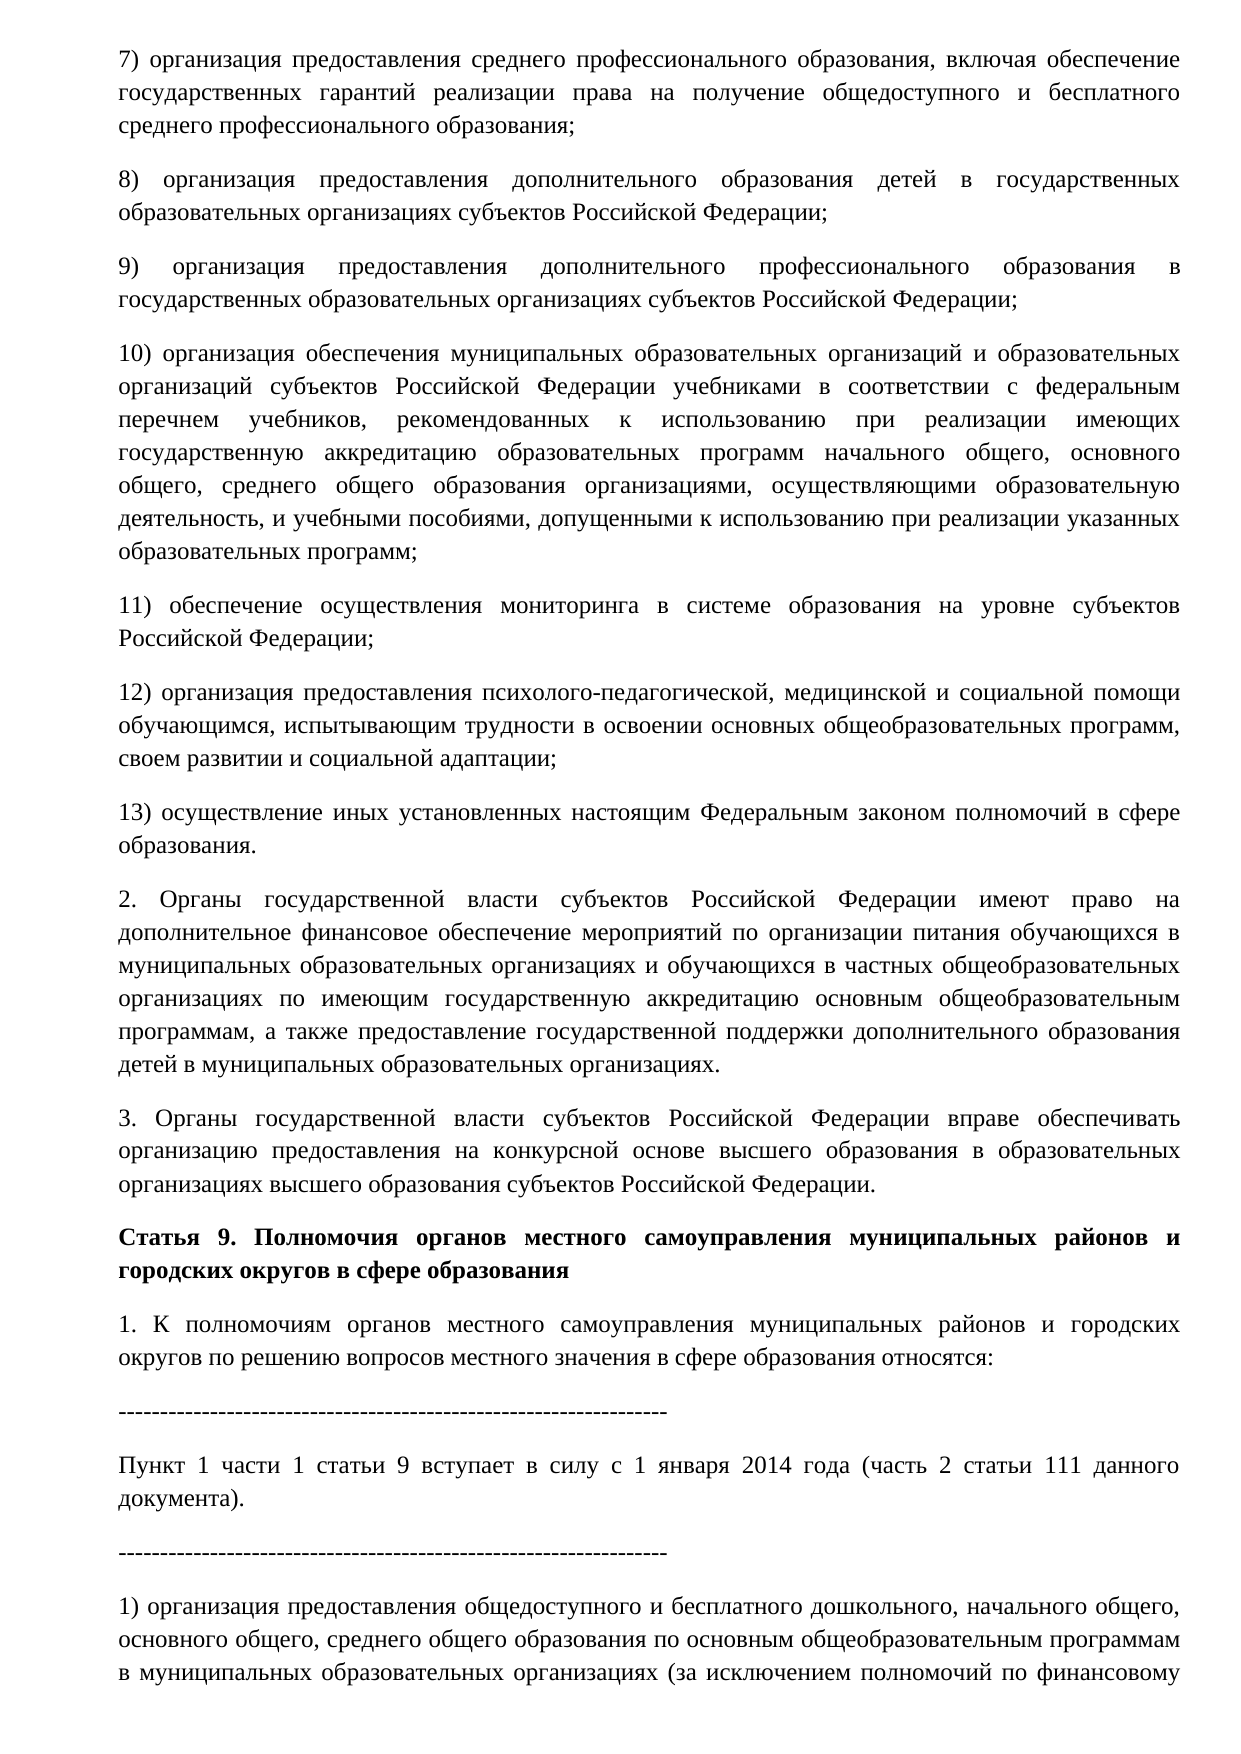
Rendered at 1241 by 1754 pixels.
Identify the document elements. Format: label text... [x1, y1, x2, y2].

text Пункт 1 части 1 статьи 9 вступает в силу с 1 января 2014 года (часть 2 статьи 111 данного документа). [118, 1450, 1181, 1512]
text 9) организация предоставления дополнительного профессионального образования в государственных образовательных организациях субъектов Российской Федерации; [118, 251, 1181, 313]
text 8) организация предоставления дополнительного образования детей в государственных образовательных организациях субъектов Российской Федерации; [118, 164, 1181, 226]
text ------------------------------------------------------------------ [118, 1537, 1181, 1566]
text 10) организация обеспечения муниципальных образовательных организаций и образовательных организаций субъектов Российской Федерации учебниками в соответствии с федеральным перечнем учебников, рекомендованных к использованию при реализации имеющих государственную аккредитацию образовательных программ начального общего, основного общего, среднего общего образования организациями, осуществляющими образовательную деятельность, и учебными пособиями, допущенными к использованию при реализации указанных образовательных программ; [118, 338, 1181, 565]
text Статья 9. Полномочия органов местного самоуправления муниципальных районов и городских округов в сфере образования [118, 1222, 1181, 1284]
text ------------------------------------------------------------------ [118, 1396, 1181, 1425]
text 3. Органы государственной власти субъектов Российской Федерации вправе обеспечивать организацию предоставления на конкурсной основе высшего образования в образовательных организациях высшего образования субъектов Российской Федерации. [118, 1103, 1181, 1197]
text 12) организация предоставления психолого-педагогической, медицинской и социальной помощи обучающимся, испытывающим трудности в освоении основных общеобразовательных программ, своем развитии и социальной адаптации; [118, 677, 1181, 772]
text 1. К полномочиям органов местного самоуправления муниципальных районов и городских округов по решению вопросов местного значения в сфере образования относятся: [118, 1309, 1181, 1371]
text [118, 1591, 1181, 1686]
text 2. Органы государственной власти субъектов Российской Федерации имеют право на дополнительное финансовое обеспечение мероприятий по организации питания обучающихся в муниципальных образовательных организациях и обучающихся в частных общеобразовательных организациях по имеющим государственную аккредитацию основным общеобразовательным программам, а также предоставление государственной поддержки дополнительного образования детей в муниципальных образовательных организациях. [118, 884, 1181, 1077]
text 11) обеспечение осуществления мониторинга в системе образования на уровне субъектов Российской Федерации; [118, 590, 1181, 652]
text 13) осуществление иных установленных настоящим Федеральным законом полномочий в сфере образования. [118, 797, 1181, 858]
text 7) организация предоставления среднего профессионального образования, включая обеспечение государственных гарантий реализации права на получение общедоступного и бесплатного среднего профессионального образования; [118, 44, 1181, 139]
